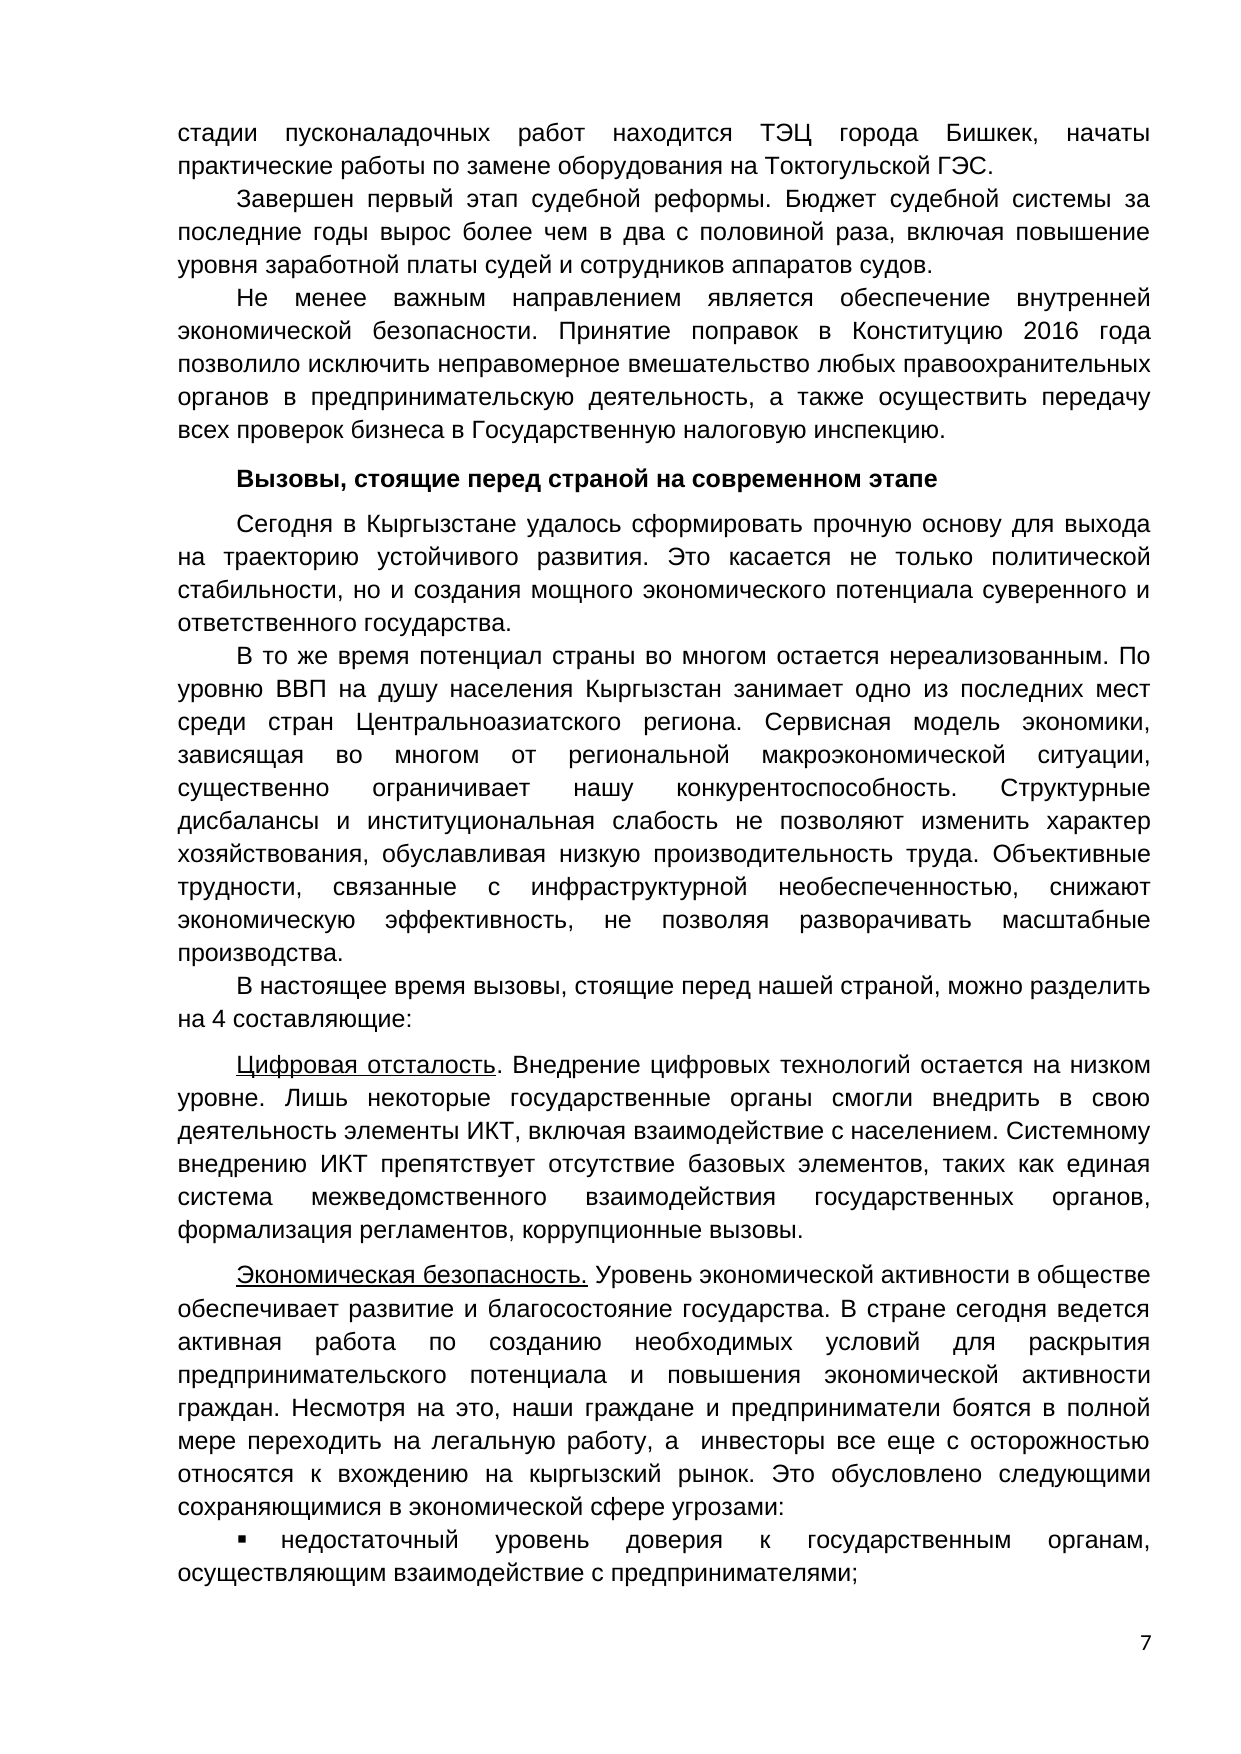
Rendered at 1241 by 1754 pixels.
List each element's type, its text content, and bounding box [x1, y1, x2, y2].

list Цифровая отсталость. Внедрение цифровых технологий остается на низком уровне. Лишь некоторые государственные органы смогли внедрить в свою деятельность элементы ИКТ, включая взаимодействие с населением. Системному внедрению ИКТ препятствует отсутствие базовых элементов, таких как единая система межведомственного взаимодействия государственных органов, формализация регламентов, коррупционные вызовы. [177, 1050, 1152, 1244]
list Вызовы, стоящие перед страной на современном этапе [236, 463, 1152, 492]
list недостаточный уровень доверия к государственным органам, осуществляющим взаимодействие с предпринимателями; [177, 1525, 1152, 1587]
text Завершен первый этап судебной реформы. Бюджет судебной системы за последние годы вырос более чем в два с половиной раза, включая повышение уровня заработной платы судей и сотрудников аппаратов судов. [177, 184, 1152, 279]
text Не менее важным направлением является обеспечение внутренней экономической безопасности. Принятие поправок в Конституцию 2016 года позволило исключить неправомерное вмешательство любых правоохранительных органов в предпринимательскую деятельность, а также осуществить передачу всех проверок бизнеса в Государственную налоговую инспекцию. [177, 283, 1152, 444]
list Экономическая безопасность. Уровень экономической активности в обществе обеспечивает развитие и благосостояние государства. В стране сегодня ведется активная работа по созданию необходимых условий для раскрытия предпринимательского потенциала и повышения экономической активности граждан. Несмотря на это, наши граждане и предприниматели боятся в полной мере переходить на легальную работу, а инвесторы все еще с осторожностью относятся к вхождению на кыргызский рынок. Это обусловлено следующими сохраняющимися в экономической сфере угрозами: [177, 1261, 1152, 1520]
text В настоящее время вызовы, стоящие перед нашей страной, можно разделить на 4 составляющие: [177, 971, 1152, 1033]
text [177, 118, 1152, 180]
text Сегодня в Кыргызстане удалось сформировать прочную основу для выхода на траекторию устойчивого развития. Это касается не только политической стабильности, но и создания мощного экономического потенциала суверенного и ответственного государства. [177, 509, 1152, 637]
text В то же время потенциал страны во многом остается нереализованным. По уровню ВВП на душу населения Кыргызстан занимает одно из последних мест среди стран Центральноазиатского региона. Сервисная модель экономики, зависящая во многом от региональной макроэкономической ситуации, существенно ограничивает нашу конкурентоспособность. Структурные дисбалансы и институциональная слабость не позволяют изменить характер хозяйствования, обуславливая низкую производительность труда. Объективные трудности, связанные с инфраструктурной необеспеченностью, снижают экономическую эффективность, не позволяя разворачивать масштабные производства. [177, 641, 1152, 967]
